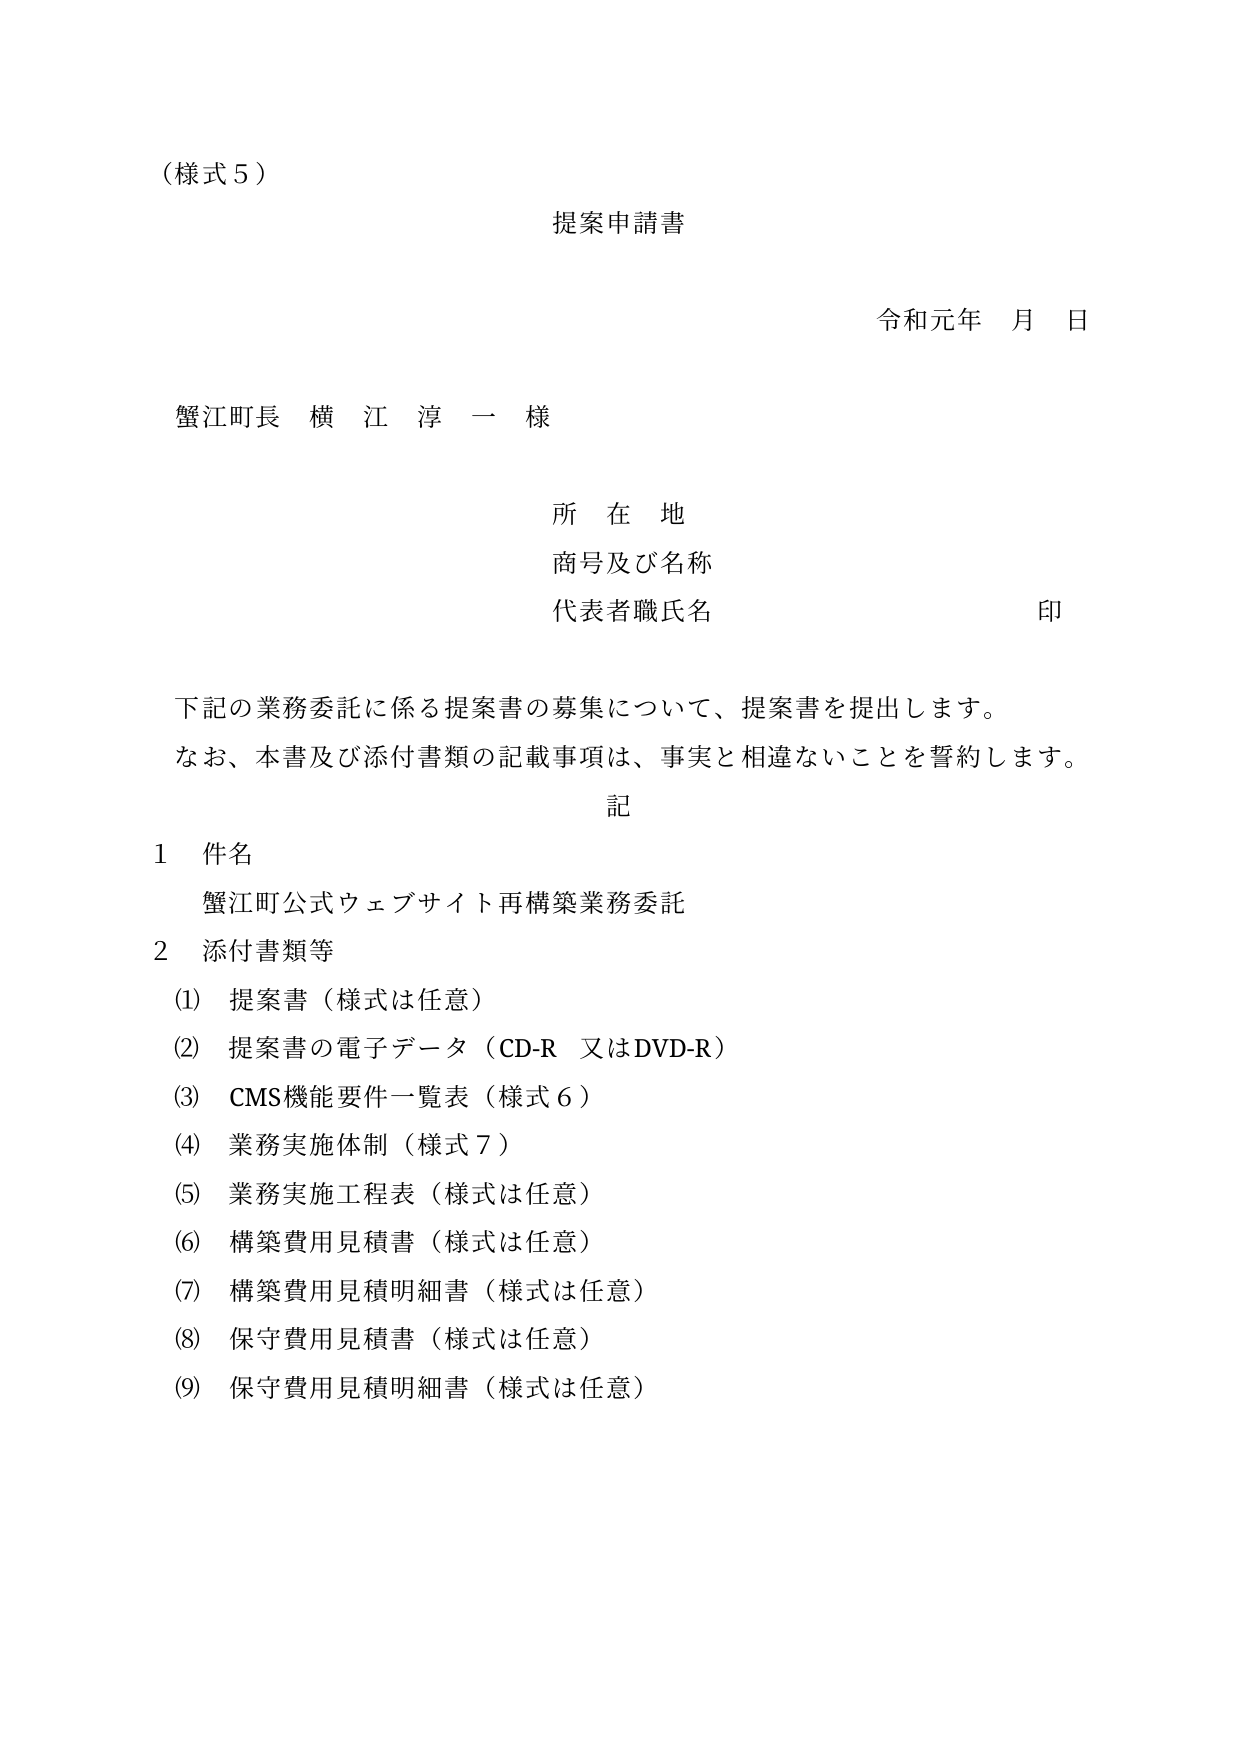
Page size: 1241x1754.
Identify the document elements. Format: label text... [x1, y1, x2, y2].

text ⑹ 構築費用見積書（様式は任意） [148, 1217, 1092, 1265]
text ⑺ 構築費用見積明細書（様式は任意） [148, 1265, 1092, 1314]
text 提案申請書 [148, 197, 1092, 246]
text １ 件名 [148, 828, 1092, 877]
text 蟹江町長 横 江 淳 一 様 [148, 392, 1092, 440]
text ⑶ CMS機能要件一覧表（様式６） [148, 1071, 1092, 1120]
text ⑵ 提案書の電子データ（CD-R又はDVD-R） [148, 1023, 1092, 1071]
text 所 在 地 [148, 489, 1092, 537]
text 蟹江町公式ウェブサイト再構築業務委託 [148, 877, 1092, 926]
text ⑸ 業務実施工程表（様式は任意） [148, 1168, 1092, 1217]
text 記 [148, 780, 1092, 828]
text ⑷ 業務実施体制（様式７） [148, 1120, 1092, 1168]
text 代表者職氏名 印 [148, 586, 1092, 634]
text ⑼ 保守費用見積明細書（様式は任意） [148, 1362, 1092, 1411]
text ⑴ 提案書（様式は任意） [148, 974, 1092, 1023]
text 令和元年 月 日 [148, 294, 1092, 343]
text なお、本書及び添付書類の記載事項は、事実と相違ないことを誓約します。 [148, 731, 1092, 780]
text 商号及び名称 [148, 537, 1092, 586]
text ２ 添付書類等 [148, 926, 1092, 974]
text ⑻ 保守費用見積書（様式は任意） [148, 1314, 1092, 1362]
text 下記の業務委託に係る提案書の募集について、提案書を提出します。 [148, 683, 1092, 731]
text （様式５） [148, 149, 1092, 197]
